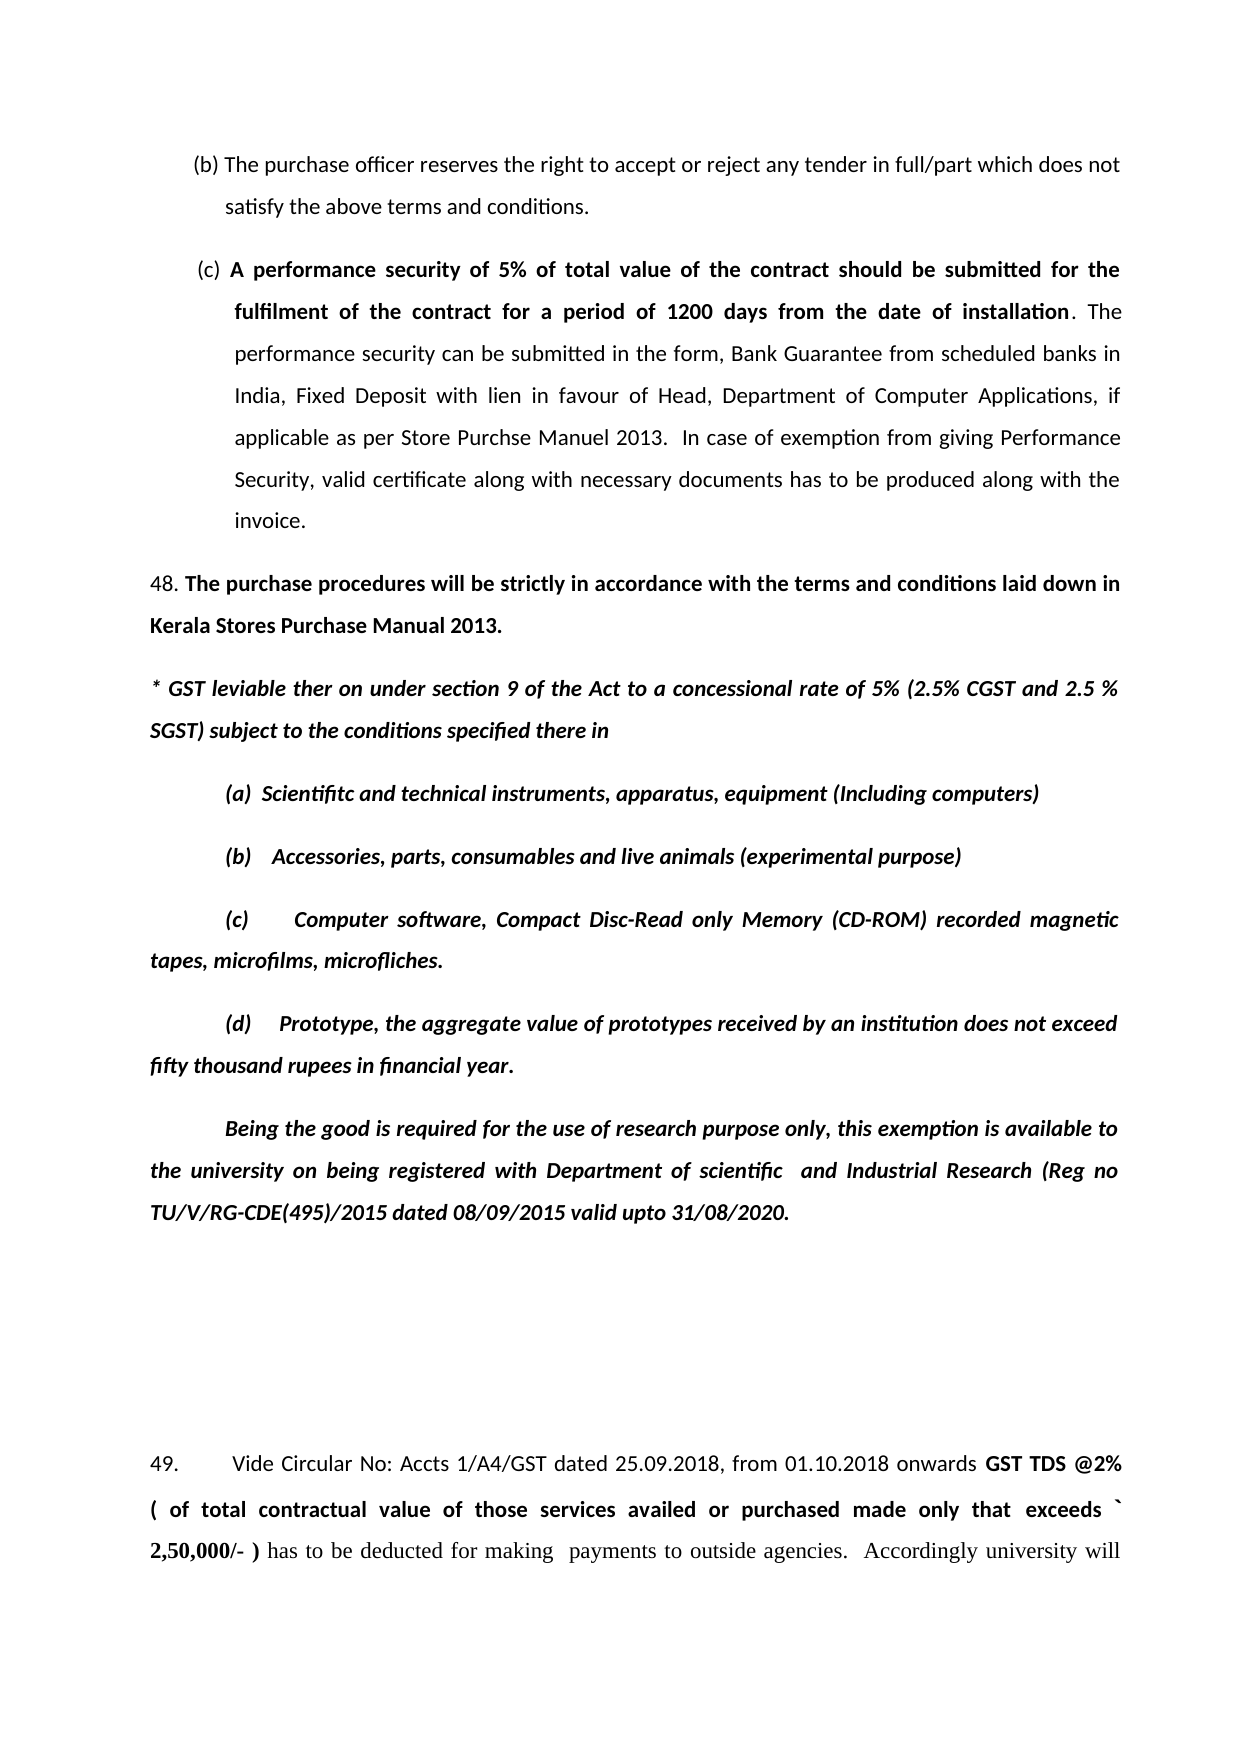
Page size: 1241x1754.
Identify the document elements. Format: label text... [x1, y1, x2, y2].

text (c) A performance security of 5% of total value of the contract should be submitted for the fulfilment of the contract for a period of 1200 days from the date of installation. The performance security can be submitted in the form, Bank Guarantee from scheduled banks in India, Fixed Deposit with lien in favour of Head, Department of Computer Applications, if applicable as per Store Purchse Manuel 2013. In case of exemption from giving Performance Security, valid certificate along with necessary documents has to be produced along with the invoice. [197, 255, 1122, 535]
text (a) Scientifitc and technical instruments, apparatus, equipment (Including computers) [150, 779, 1122, 807]
text (d) Prototype, the aggregate value of prototypes received by an institution does not exceed fifty thousand rupees in financial year. [150, 1009, 1122, 1079]
text 48. The purchase procedures will be strictly in accordance with the terms and conditions laid down in Kerala Stores Purchase Manual 2013. [150, 569, 1122, 639]
text (b) The purchase officer reserves the right to accept or reject any tender in full/part which does not satisfy the above terms and conditions. [187, 150, 1122, 220]
text * GST leviable ther on under section 9 of the Act to a concessional rate of 5% (2.5% CGST and 2.5 % SGST) subject to the conditions specified there in [150, 674, 1122, 744]
text (b) Accessories, parts, consumables and live animals (experimental purpose) [150, 842, 1122, 870]
text Being the good is required for the use of research purpose only, this exemption is available to the university on being registered with Department of scientific and Industrial Research (Reg no TU/V/RG-CDE(495)/2015 dated 08/09/2015 valid upto 31/08/2020. [150, 1114, 1122, 1226]
text (c) Computer software, Compact Disc-Read only Memory (CD-ROM) recorded magnetic tapes, microfilms, microfliches. [150, 905, 1122, 975]
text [150, 1449, 1122, 1564]
